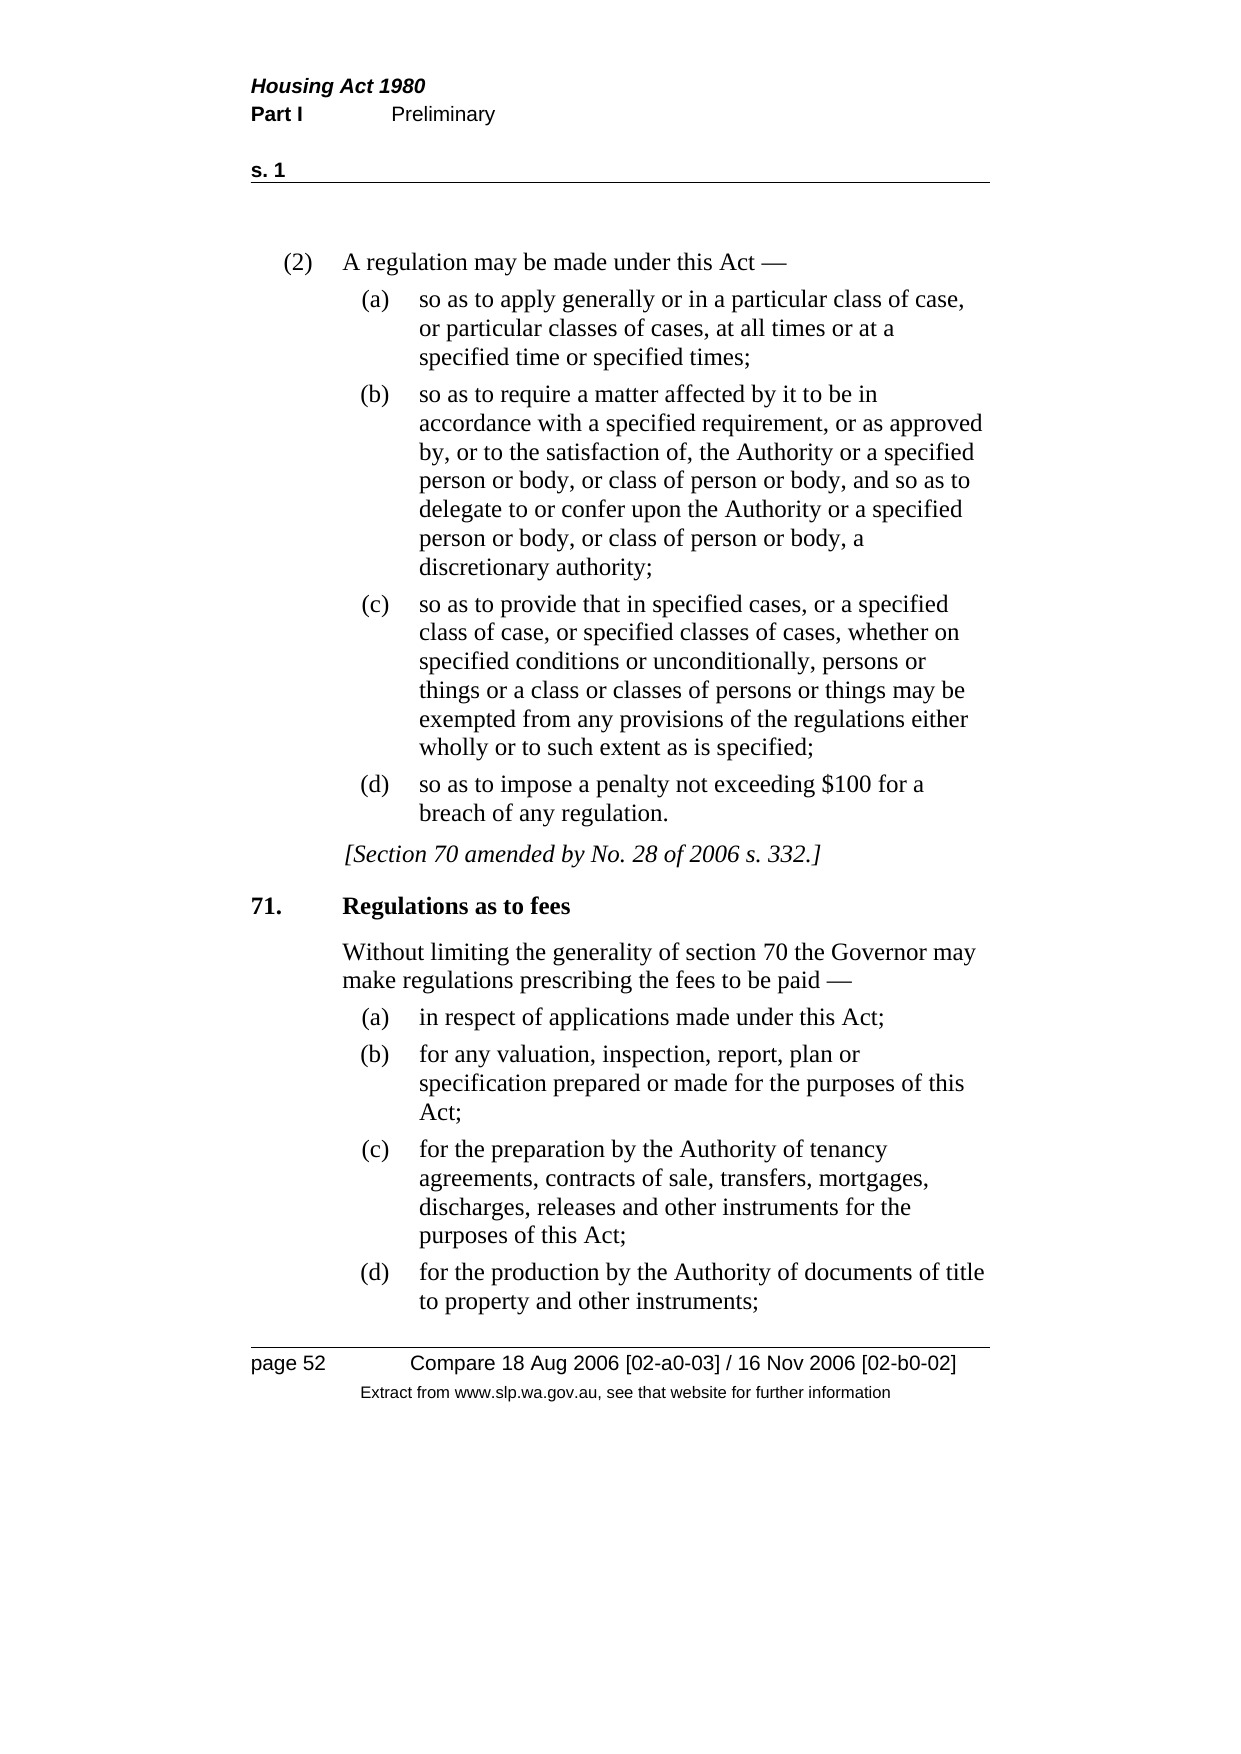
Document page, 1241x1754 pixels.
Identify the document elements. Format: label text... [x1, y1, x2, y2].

text (2) A regulation may be made under this Act — [251, 247, 990, 276]
text [Section 70 amended by No. 28 of 2006 s. 332.] [251, 839, 990, 868]
text (c) for the preparation by the Authority of tenancy agreements, contracts of sale, transfers, mortgages, discharges, releases and other instruments for the purposes of this Act; [251, 1134, 990, 1249]
text (a) so as to apply generally or in a particular class of case, or particular classes of cases, at all times or at a specified time or specified times; [251, 284, 990, 371]
text (b) so as to require a matter affected by it to be in accordance with a specified requirement, or as approved by, or to the satisfaction of, the Authority or a specified person or body, or class of person or body, and so as to delegate to or confer upon the Authority or a specified person or body, or class of person or body, a discretionary authority; [251, 379, 990, 580]
text (c) so as to provide that in specified cases, or a specified class of case, or specified classes of cases, whether on specified conditions or unconditionally, persons or things or a class or classes of persons or things may be exempted from any provisions of the regulations either wholly or to such extent as is specified; [251, 589, 990, 761]
text Without limiting the generality of section 70 the Governor may make regulations prescribing the fees to be paid — [251, 937, 990, 994]
text (a) in respect of applications made under this Act; [251, 1002, 990, 1031]
subtitle 71. Regulations as to fees [251, 891, 990, 920]
text (b) for any valuation, inspection, report, plan or specification prepared or made for the purposes of this Act; [251, 1039, 990, 1126]
text (d) for the production by the Authority of documents of title to property and other instruments; [251, 1257, 990, 1315]
text (d) so as to impose a penalty not exceeding $100 for a breach of any regulation. [251, 769, 990, 827]
